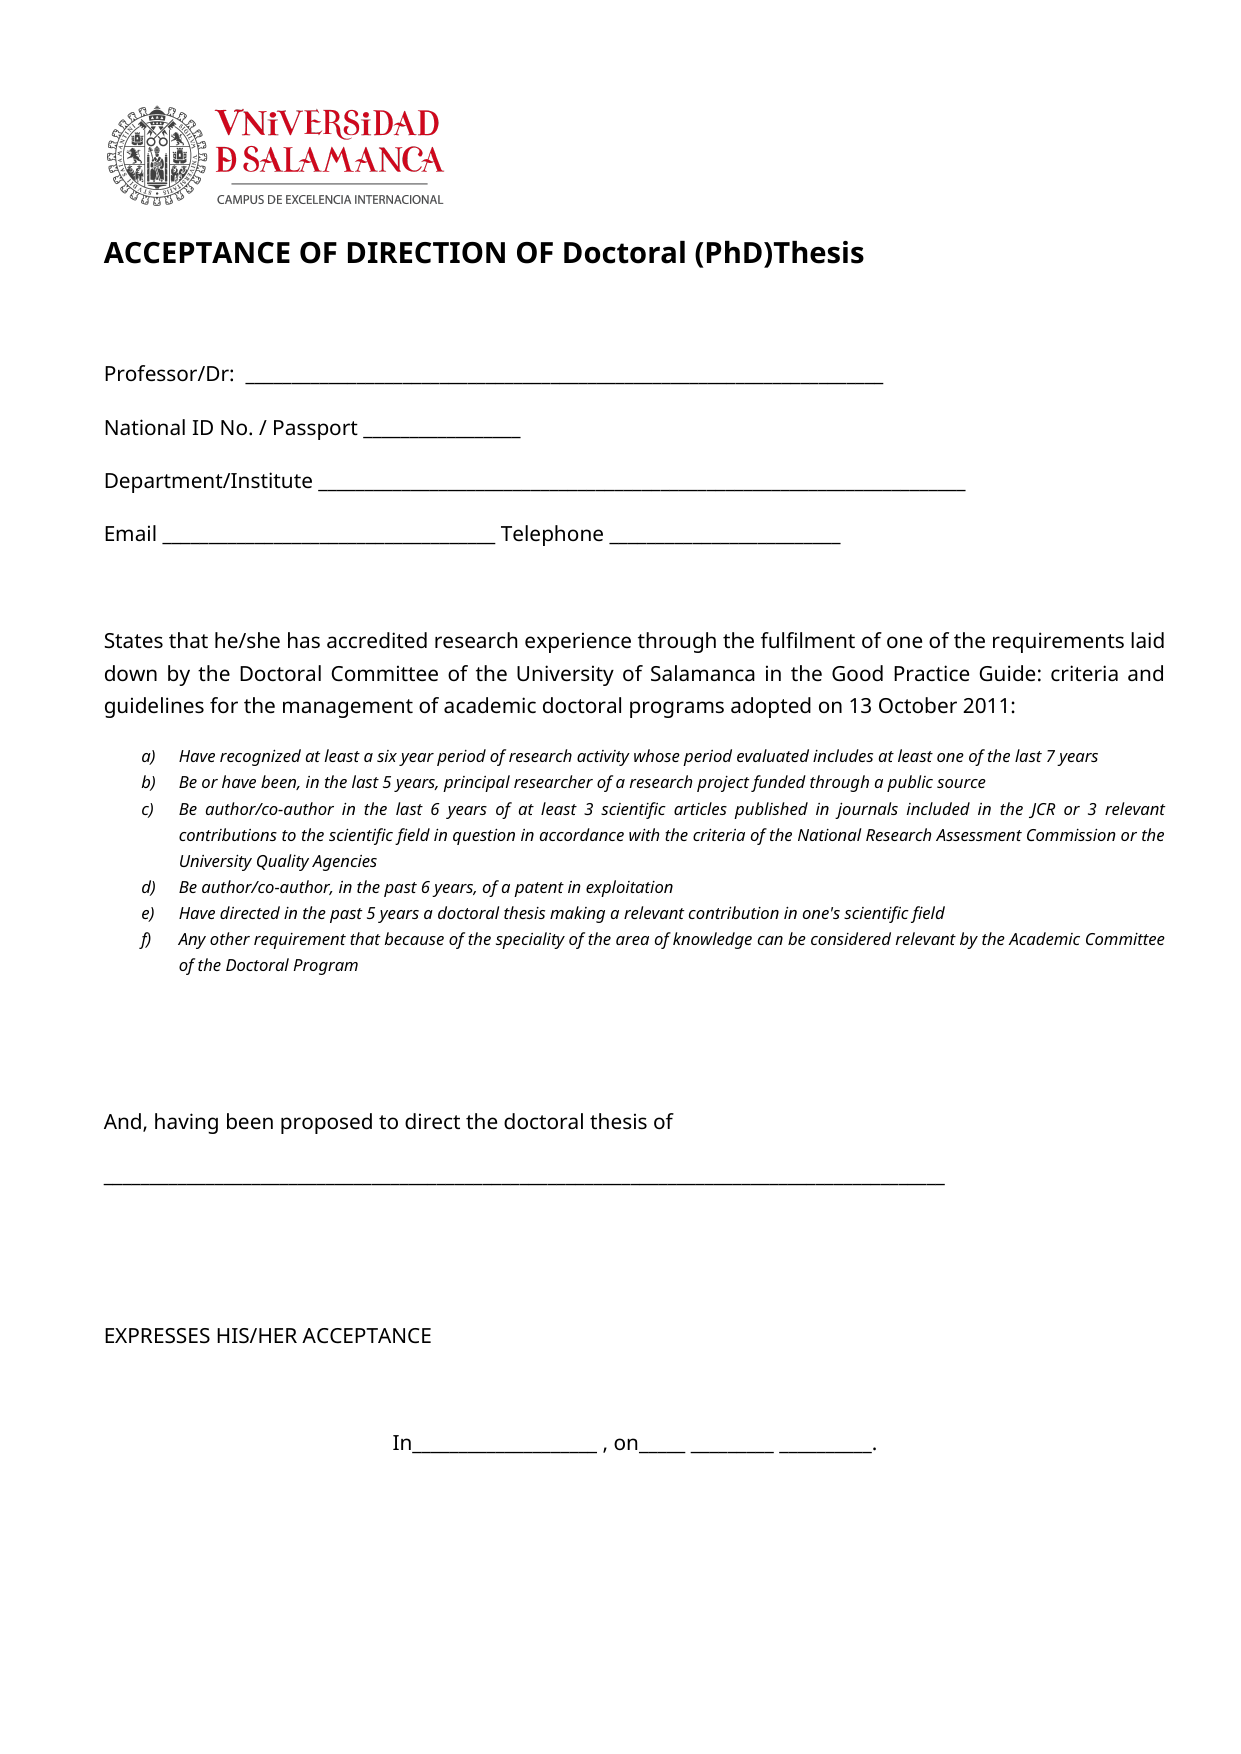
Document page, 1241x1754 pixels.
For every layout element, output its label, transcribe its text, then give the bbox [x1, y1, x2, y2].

text Email ____________________________________ Telephone _________________________ [74, 519, 1167, 548]
list Be or have been, in the last 5 years, principal researcher of a research project funded through a public source [141, 771, 1167, 794]
text National ID No. / Passport _________________ [74, 413, 1167, 441]
text And, having been proposed to direct the doctoral thesis of [103, 1107, 1167, 1136]
text ___________________________________________________________________________________________ [103, 1161, 1167, 1189]
text Professor/Dr: _____________________________________________________________________ [74, 359, 1167, 388]
list Be author/co-author in the last 6 years of at least 3 scientific articles published in journals included in the JCR or 3 relevant contributions to the scientific field in question in accordance with the criteria of the National Research Assessment Commission or the University Quality Agencies [141, 797, 1167, 872]
list Have directed in the past 5 years a doctoral thesis making a relevant contribution in one's scientific field [141, 901, 1167, 924]
text In____________________ , on_____ _________ __________. [103, 1428, 1167, 1456]
text EXPRESSES HIS/HER ACCEPTANCE [103, 1321, 1167, 1349]
text States that he/she has accredited research experience through the fulfilment of one of the requirements laid down by the Doctoral Committee of the University of Salamanca in the Good Practice Guide: criteria and guidelines for the management of academic doctoral programs adopted on 13 October 2011: [103, 626, 1167, 720]
list Be author/co-author, in the past 6 years, of a patent in exploitation [141, 875, 1167, 898]
text Department/Institute ______________________________________________________________________ [74, 466, 1167, 494]
list Any other requirement that because of the speciality of the area of knowledge can be considered relevant by the Academic Committee of the Doctoral Program [141, 927, 1167, 976]
picture [103, 103, 448, 208]
list Have recognized at least a six year period of research activity whose period evaluated includes at least one of the last 7 years [141, 745, 1167, 768]
text ACCEPTANCE OF DIRECTION OF Doctoral (PhD)Thesis [74, 233, 1167, 272]
